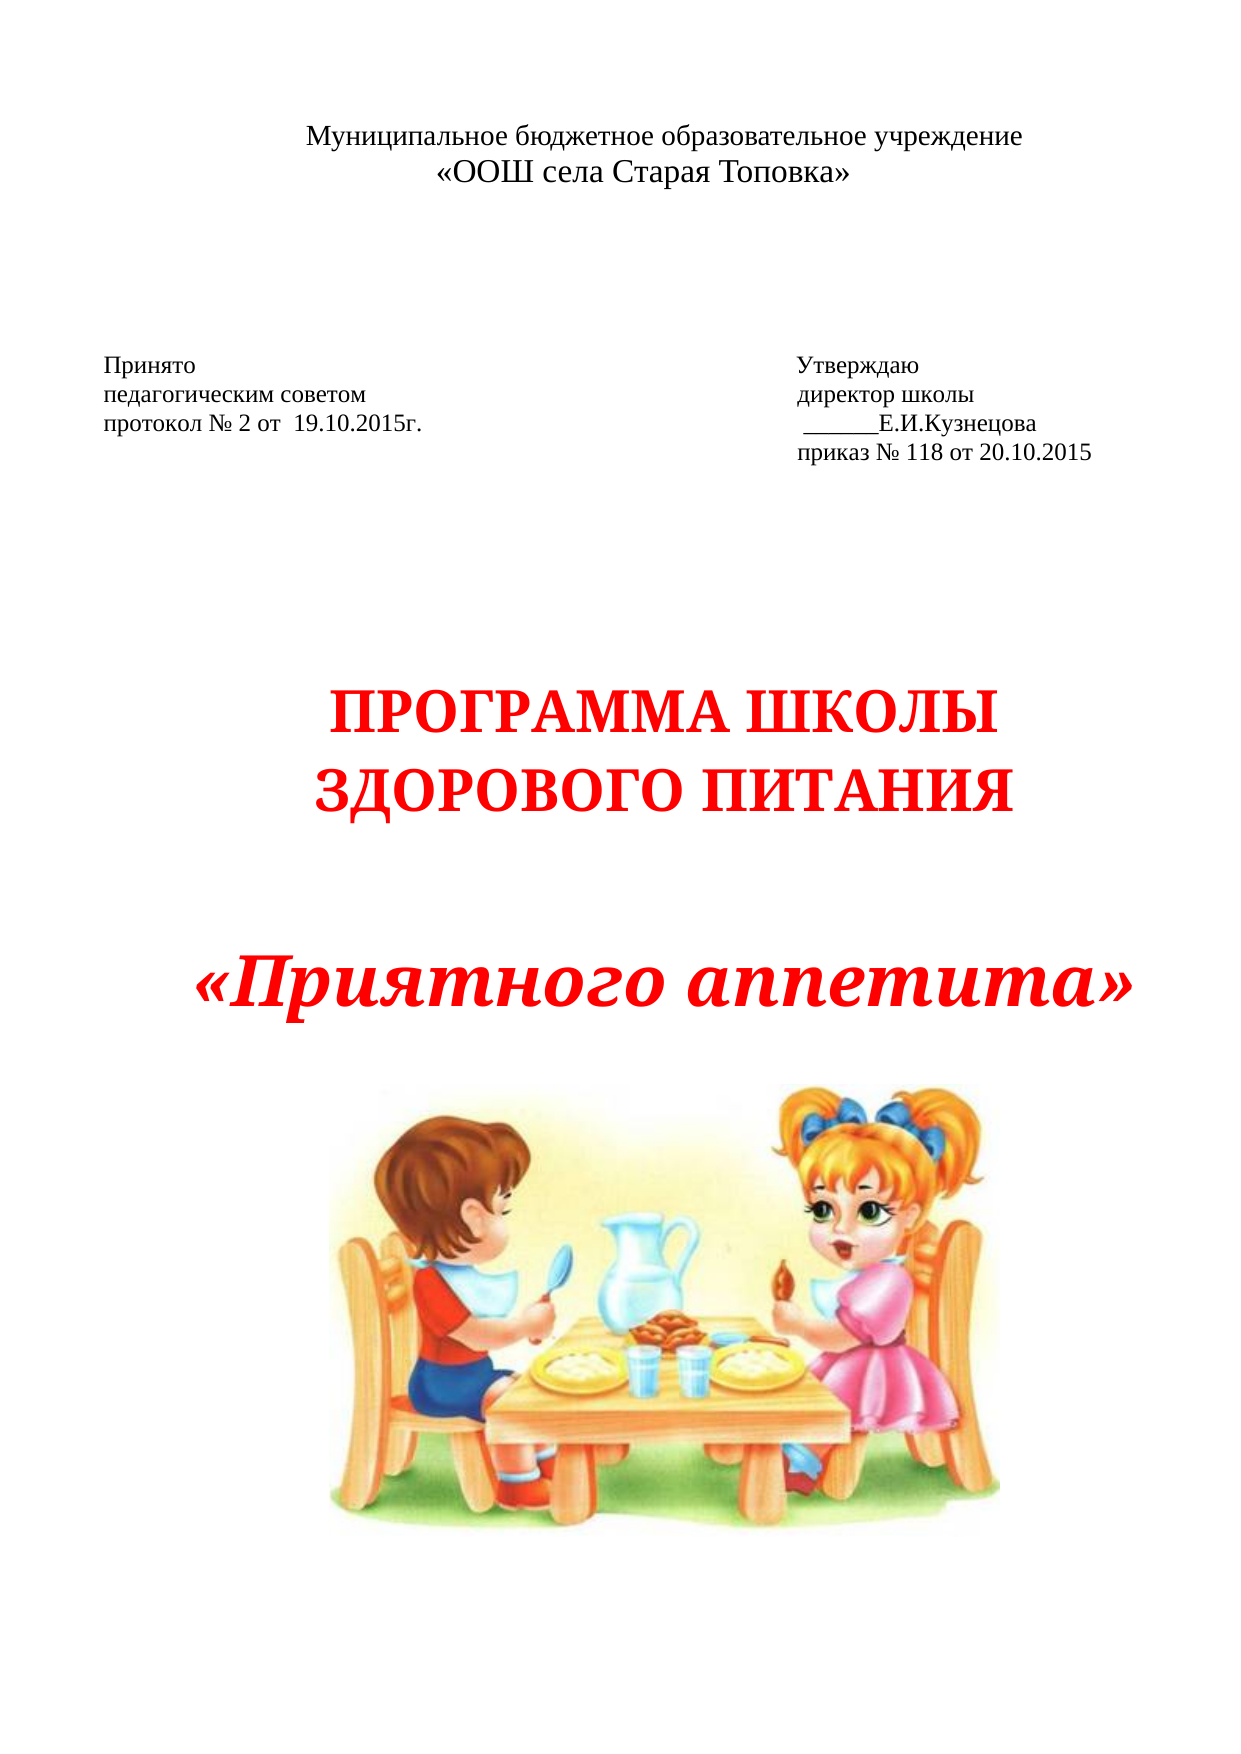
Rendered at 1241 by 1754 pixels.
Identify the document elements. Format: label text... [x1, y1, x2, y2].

text «ООШ села Старая Топовка» [177, 152, 1152, 190]
text педагогическим советом директор школы [103, 379, 1152, 408]
text Принято Утверждаю [103, 350, 1152, 379]
text приказ № 118 от 20.10.2015 [103, 437, 1152, 465]
text Муниципальное бюджетное образовательное учреждение [177, 118, 1152, 152]
text протокол № 2 от 19.10.2015г. ______Е.И.Кузнецова [103, 408, 1152, 437]
text ЗДОРОВОГО ПИТАНИЯ [177, 749, 1152, 829]
text «Приятного аппетита» [177, 931, 1152, 1027]
text ПРОГРАММА ШКОЛЫ [177, 670, 1152, 749]
picture [329, 1084, 1000, 1537]
